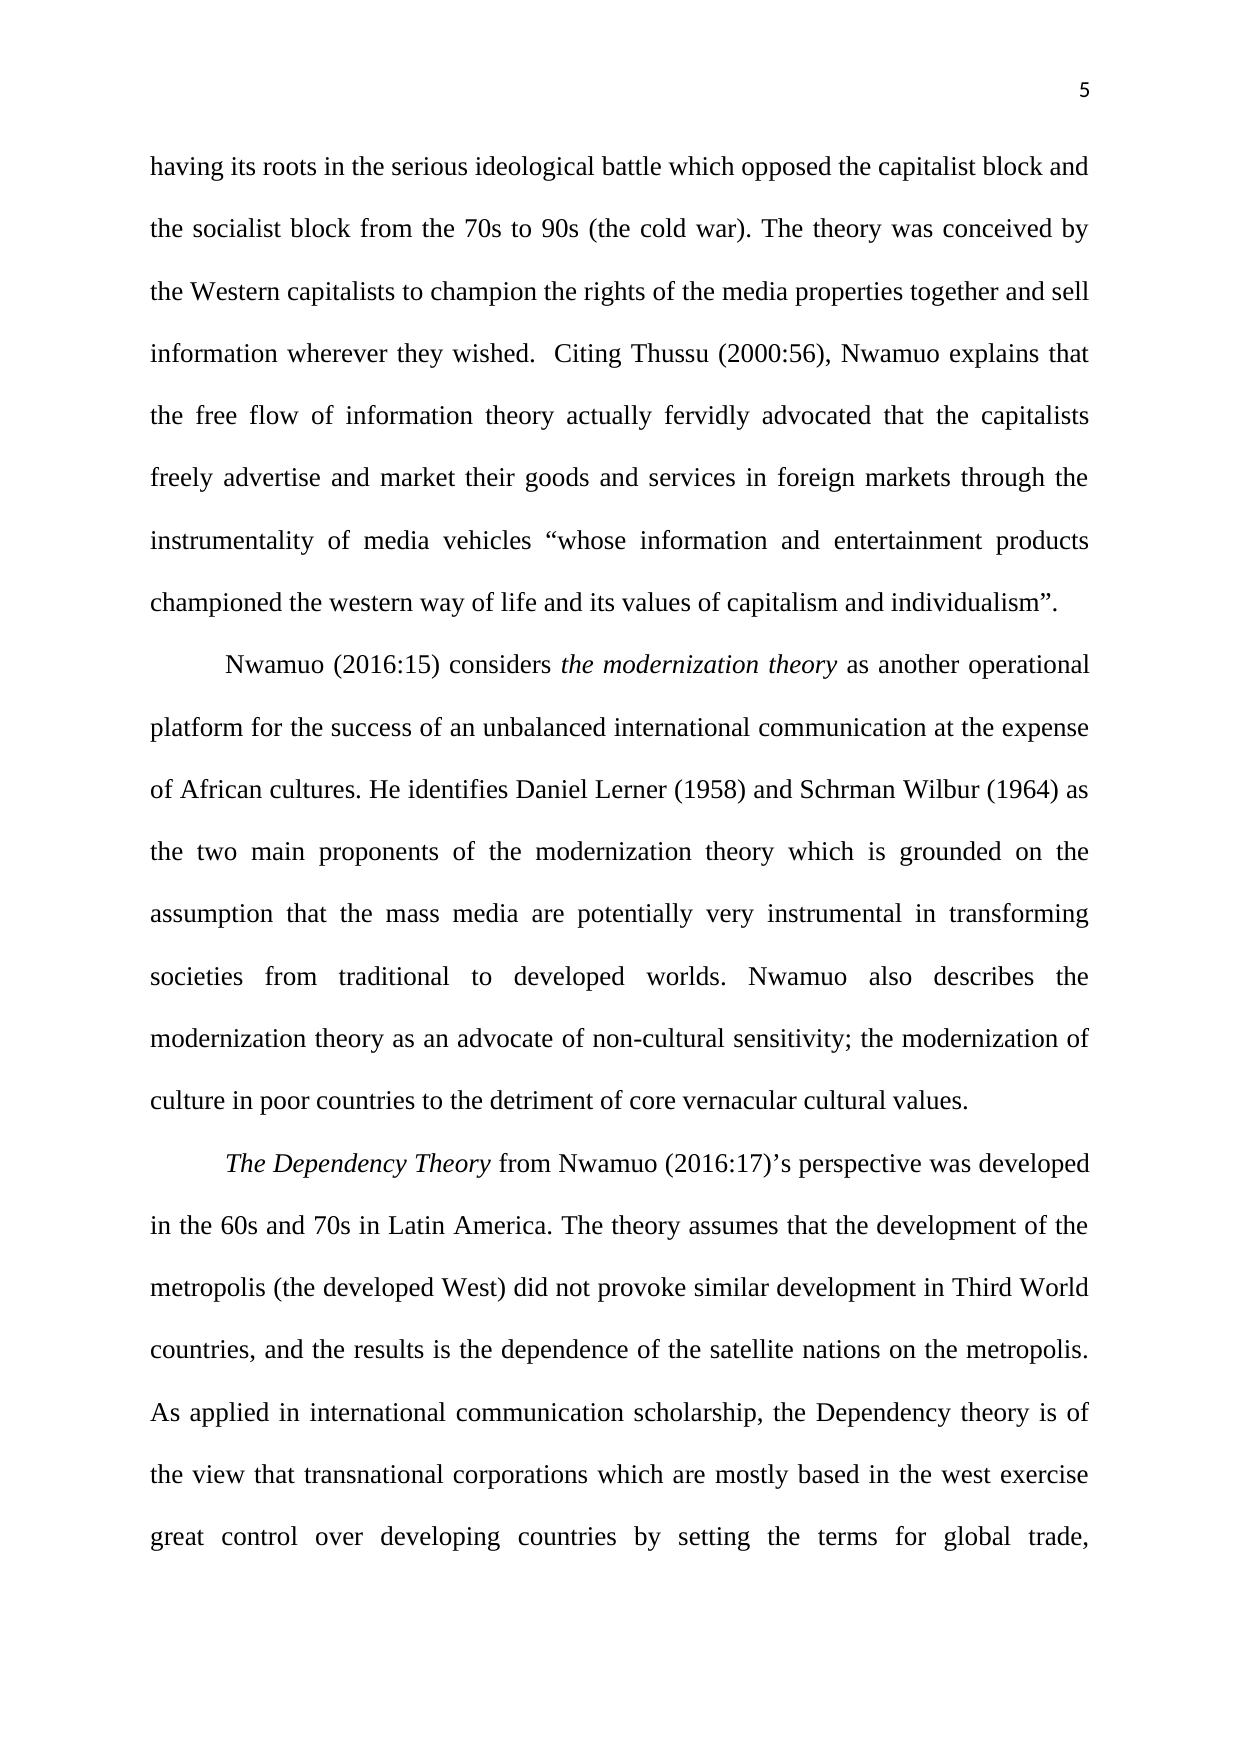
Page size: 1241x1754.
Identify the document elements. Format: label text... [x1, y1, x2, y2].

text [150, 150, 1090, 617]
text Nwamuo (2016:15) considers the modernization theory as another operational platform for the success of an unbalanced international communication at the expense of African cultures. He identifies Daniel Lerner (1958) and Schrman Wilbur (1964) as the two main proponents of the modernization theory which is grounded on the assumption that the mass media are potentially very instrumental in transforming societies from traditional to developed worlds. Nwamuo also describes the modernization theory as an advocate of non-cultural sensitivity; the modernization of culture in poor countries to the detriment of core vernacular cultural values. [150, 648, 1090, 1116]
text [150, 1147, 1090, 1552]
